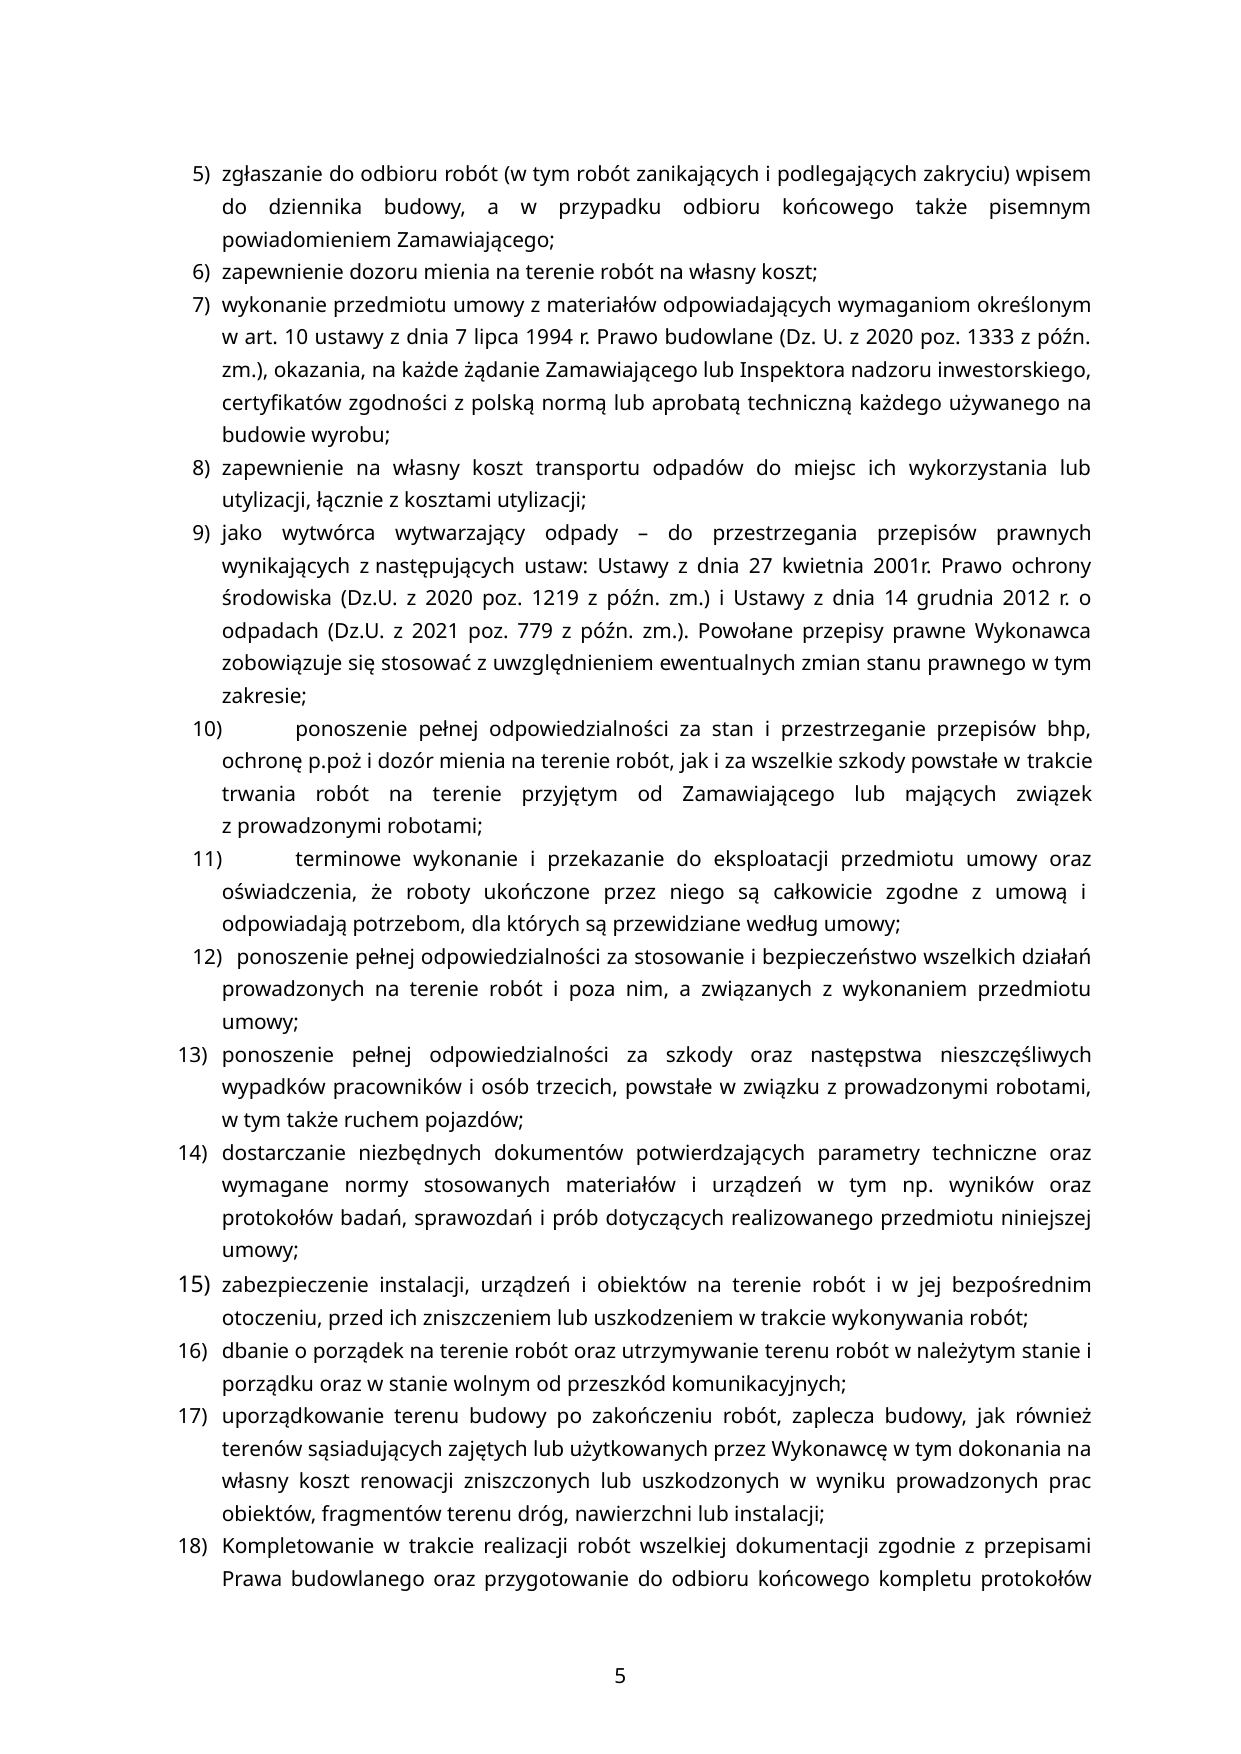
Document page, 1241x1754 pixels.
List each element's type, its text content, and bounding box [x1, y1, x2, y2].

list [177, 1532, 1092, 1593]
list wykonanie przedmiotu umowy z materiałów odpowiadających wymaganiom określonym w art. 10 ustawy z dnia 7 lipca 1994 r. Prawo budowlane (Dz. U. z 2020 poz. 1333 z późn. zm.), okazania, na każde żądanie Zamawiającego lub Inspektora nadzoru inwestorskiego, certyfikatów zgodności z polską normą lub aprobatą techniczną każdego używanego na budowie wyrobu; [192, 290, 1092, 449]
list ponoszenie pełnej odpowiedzialności za stosowanie i bezpieczeństwo wszelkich działań prowadzonych na terenie robót i poza nim, a związanych z wykonaniem przedmiotu umowy; [192, 942, 1092, 1036]
list dostarczanie niezbędnych dokumentów potwierdzających parametry techniczne oraz wymagane normy stosowanych materiałów i urządzeń w tym np. wyników oraz protokołów badań, sprawozdań i prób dotyczących realizowanego przedmiotu niniejszej umowy; [177, 1138, 1092, 1264]
list terminowe wykonanie i przekazanie do eksploatacji przedmiotu umowy oraz oświadczenia, że roboty ukończone przez niego są całkowicie zgodne z umową i odpowiadają potrzebom, dla których są przewidziane według umowy; [192, 844, 1092, 938]
list zapewnienie dozoru mienia na terenie robót na własny koszt; [192, 257, 1092, 286]
list ponoszenie pełnej odpowiedzialności za szkody oraz następstwa nieszczęśliwych wypadków pracowników i osób trzecich, powstałe w związku z prowadzonymi robotami, w tym także ruchem pojazdów; [177, 1040, 1092, 1133]
list zapewnienie na własny koszt transportu odpadów do miejsc ich wykorzystania lub utylizacji, łącznie z kosztami utylizacji; [192, 453, 1092, 514]
list uporządkowanie terenu budowy po zakończeniu robót, zaplecza budowy, jak również terenów sąsiadujących zajętych lub użytkowanych przez Wykonawcę w tym dokonania na własny koszt renowacji zniszczonych lub uszkodzonych w wyniku prowadzonych prac obiektów, fragmentów terenu dróg, nawierzchni lub instalacji; [177, 1401, 1092, 1527]
list dbanie o porządek na terenie robót oraz utrzymywanie terenu robót w należytym stanie i porządku oraz w stanie wolnym od przeszkód komunikacyjnych; [177, 1336, 1092, 1397]
list zgłaszanie do odbioru robót (w tym robót zanikających i podlegających zakryciu) wpisem do dziennika budowy, a w przypadku odbioru końcowego także pisemnym powiadomieniem Zamawiającego; [192, 159, 1092, 253]
list ponoszenie pełnej odpowiedzialności za stan i przestrzeganie przepisów bhp, ochronę p.poż i dozór mienia na terenie robót, jak i za wszelkie szkody powstałe w trakcie trwania robót na terenie przyjętym od Zamawiającego lub mających związek z prowadzonymi robotami; [192, 714, 1092, 840]
list zabezpieczenie instalacji, urządzeń i obiektów na terenie robót i w jej bezpośrednim otoczeniu, przed ich zniszczeniem lub uszkodzeniem w trakcie wykonywania robót; [177, 1268, 1092, 1332]
list jako wytwórca wytwarzający odpady – do przestrzegania przepisów prawnych wynikających z następujących ustaw: Ustawy z dnia 27 kwietnia 2001r. Prawo ochrony środowiska (Dz.U. z 2020 poz. 1219 z późn. zm.) i Ustawy z dnia 14 grudnia 2012 r. o odpadach (Dz.U. z 2021 poz. 779 z późn. zm.). Powołane przepisy prawne Wykonawca zobowiązuje się stosować z uwzględnieniem ewentualnych zmian stanu prawnego w tym zakresie; [192, 518, 1092, 709]
